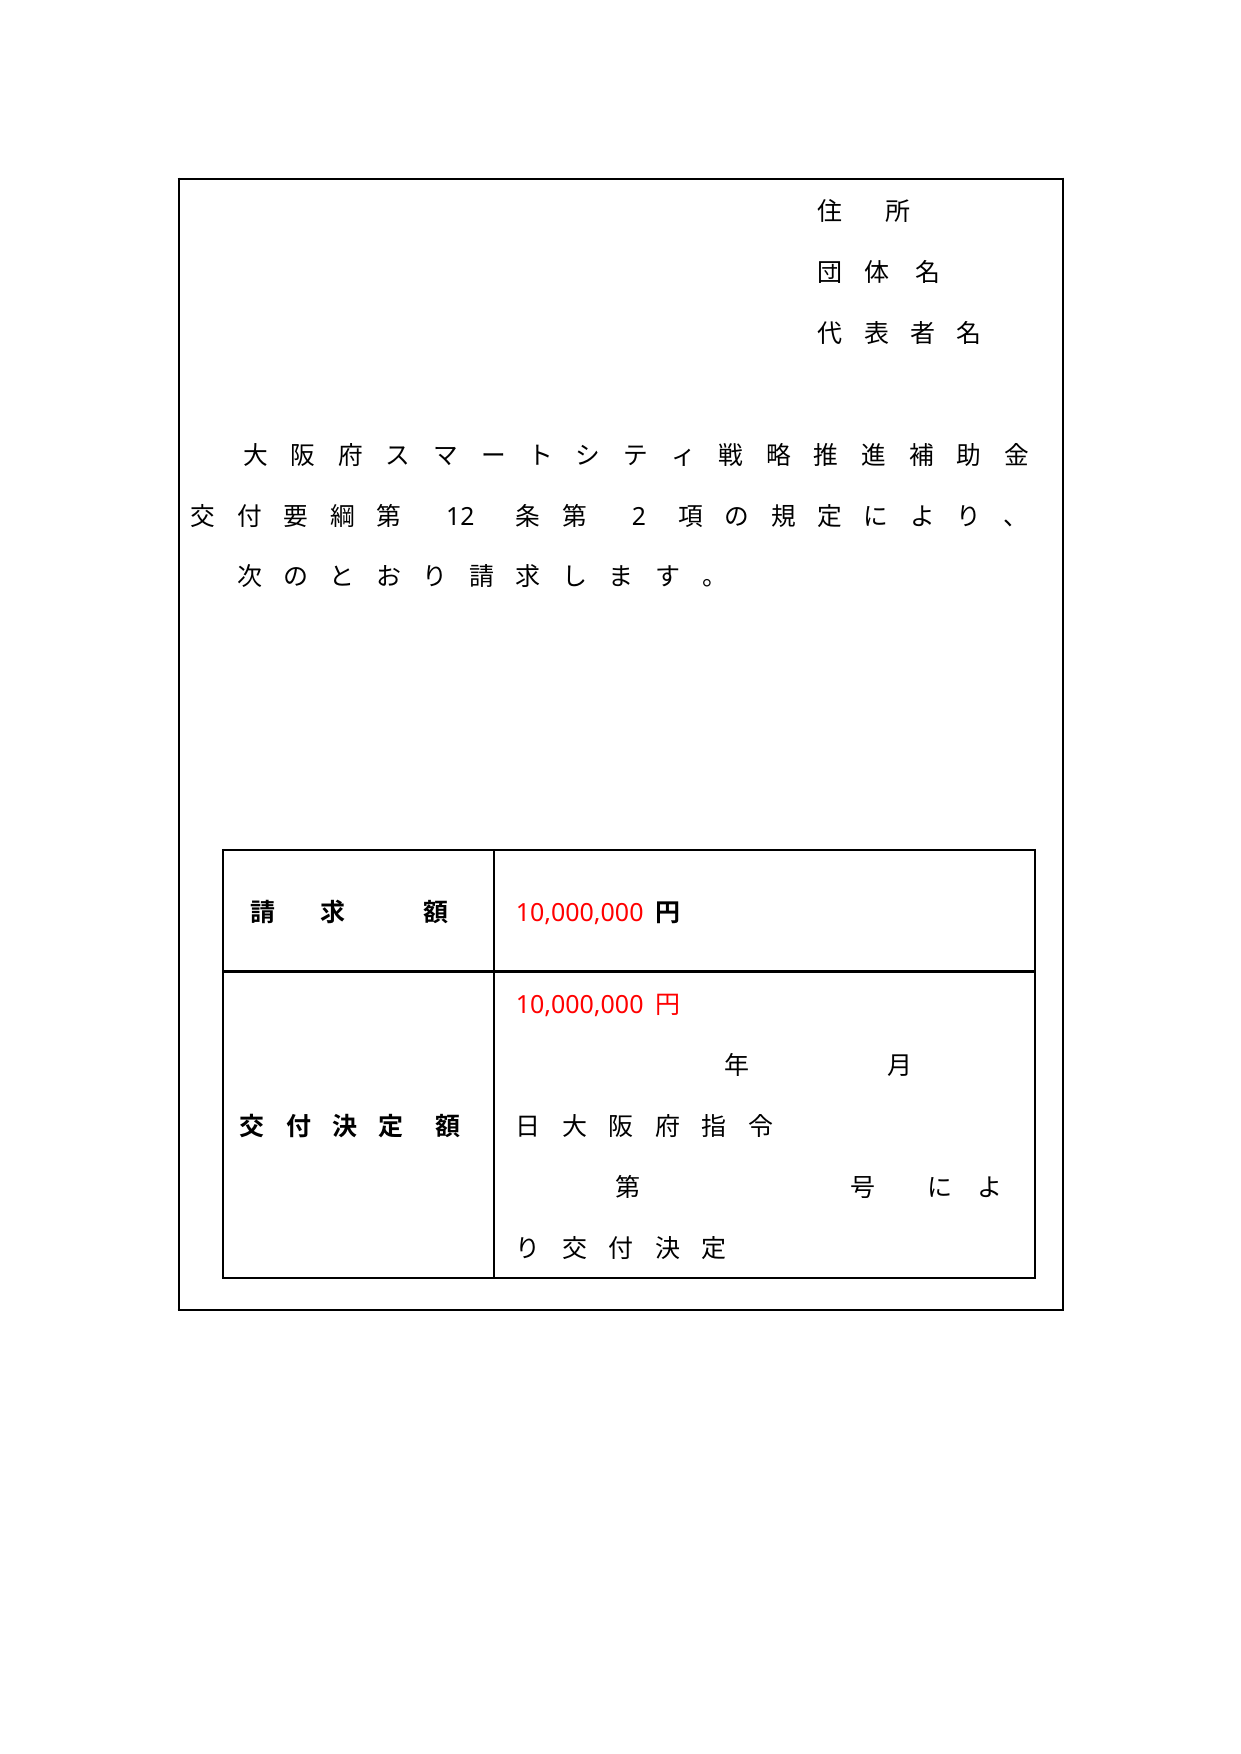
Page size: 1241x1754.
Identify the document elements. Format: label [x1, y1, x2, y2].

table_header [180, 180, 1062, 1309]
